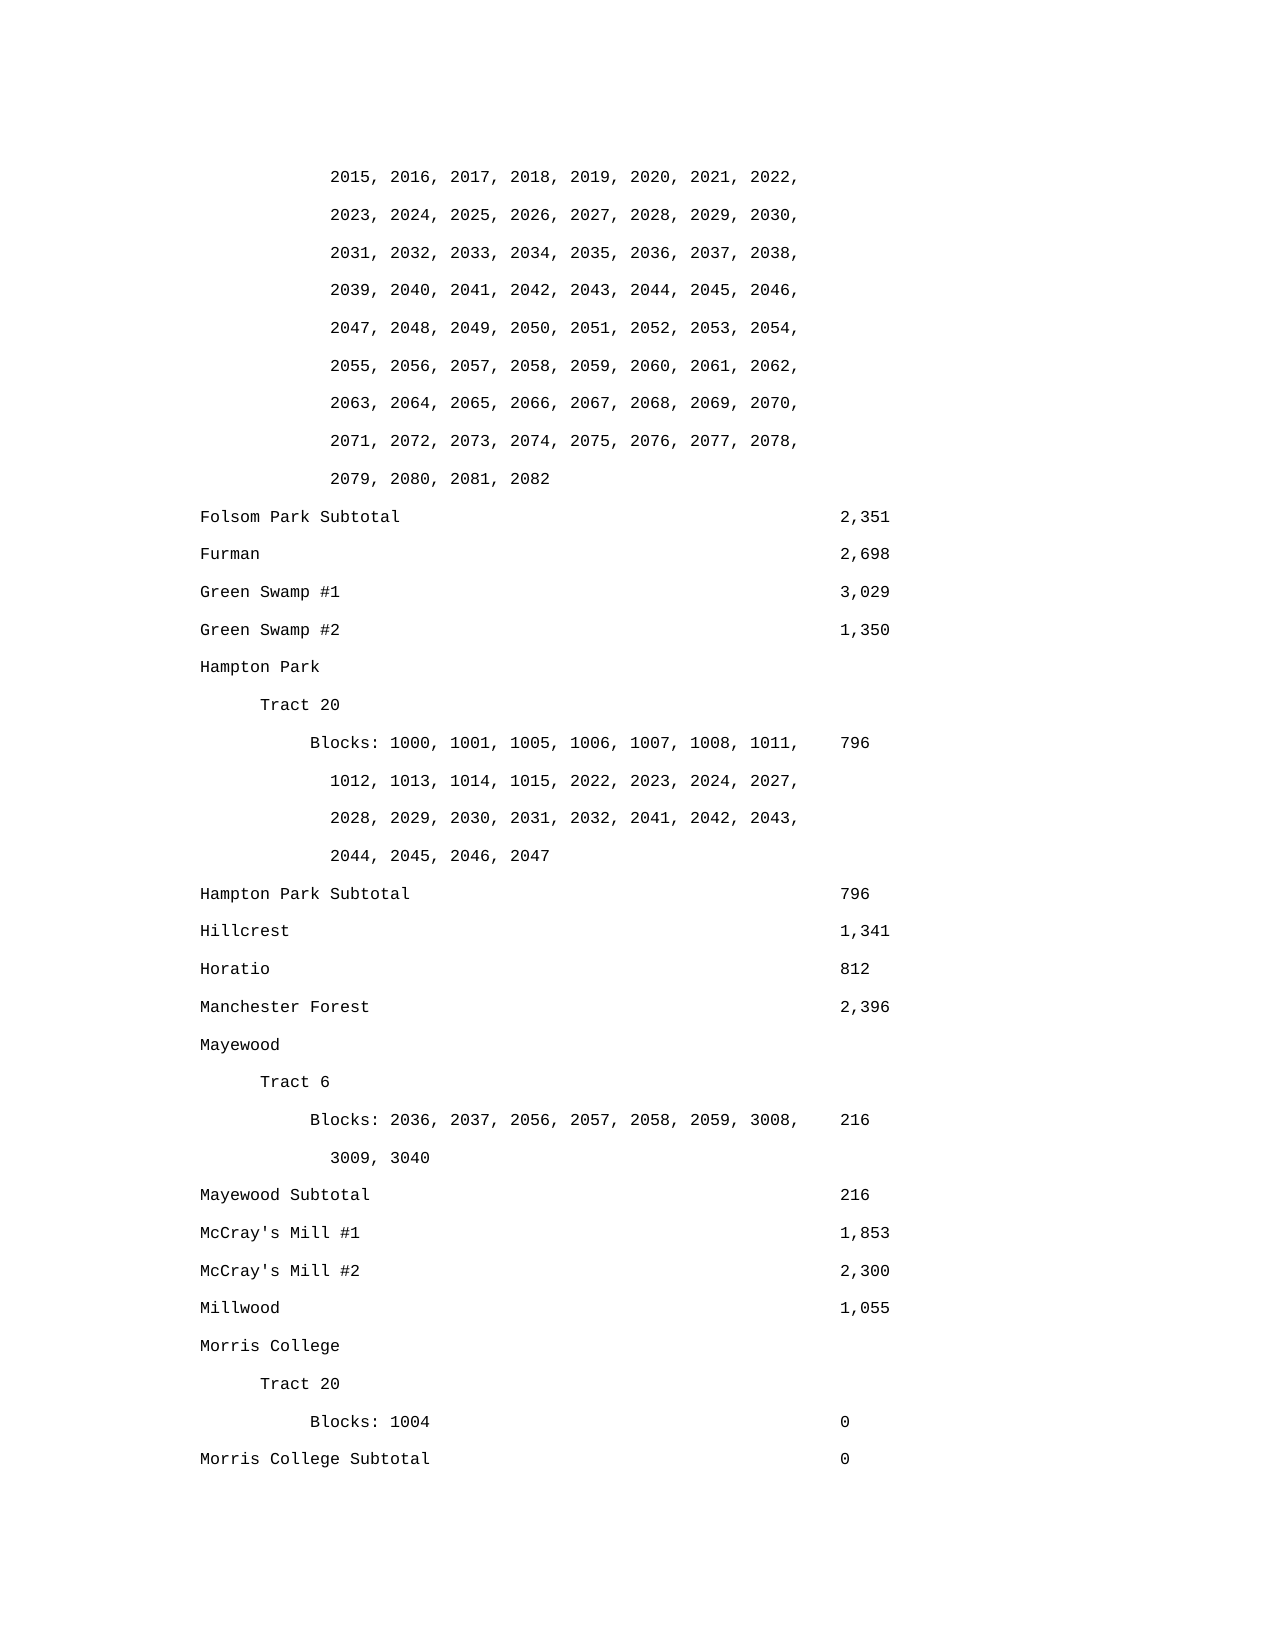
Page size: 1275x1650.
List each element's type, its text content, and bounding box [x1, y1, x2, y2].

text Morris College Subtotal 0 [150, 1451, 1125, 1470]
text Hampton Park Subtotal 796 [150, 885, 1125, 904]
text Manchester Forest 2,396 [150, 998, 1125, 1017]
text Blocks: 1000, 1001, 1005, 1006, 1007, 1008, 1011, 796 [150, 734, 1125, 753]
text Tract 20 [150, 1376, 1125, 1394]
text Mayewood Subtotal 216 [150, 1187, 1125, 1206]
text Tract 20 [150, 697, 1125, 716]
text McCray's Mill #2 2,300 [150, 1262, 1125, 1281]
text 2031, 2032, 2033, 2034, 2035, 2036, 2037, 2038, [150, 244, 1125, 263]
text 1012, 1013, 1014, 1015, 2022, 2023, 2024, 2027, [150, 772, 1125, 791]
text 2044, 2045, 2046, 2047 [150, 848, 1125, 866]
text Millwood 1,055 [150, 1300, 1125, 1319]
text 2028, 2029, 2030, 2031, 2032, 2041, 2042, 2043, [150, 810, 1125, 829]
text 3009, 3040 [150, 1149, 1125, 1168]
text Green Swamp #2 1,350 [150, 621, 1125, 640]
text Mayewood [150, 1036, 1125, 1055]
text Hillcrest 1,341 [150, 923, 1125, 942]
text Blocks: 2036, 2037, 2056, 2057, 2058, 2059, 3008, 216 [150, 1112, 1125, 1130]
text 2023, 2024, 2025, 2026, 2027, 2028, 2029, 2030, [150, 207, 1125, 225]
text Furman 2,698 [150, 546, 1125, 565]
text 2079, 2080, 2081, 2082 [150, 471, 1125, 489]
text Green Swamp #1 3,029 [150, 584, 1125, 602]
text 2063, 2064, 2065, 2066, 2067, 2068, 2069, 2070, [150, 395, 1125, 414]
text Blocks: 1004 0 [150, 1413, 1125, 1432]
text Folsom Park Subtotal 2,351 [150, 508, 1125, 527]
text 2015, 2016, 2017, 2018, 2019, 2020, 2021, 2022, [150, 169, 1125, 188]
text Hampton Park [150, 659, 1125, 678]
text 2071, 2072, 2073, 2074, 2075, 2076, 2077, 2078, [150, 433, 1125, 452]
text 2047, 2048, 2049, 2050, 2051, 2052, 2053, 2054, [150, 320, 1125, 338]
text Tract 6 [150, 1074, 1125, 1093]
text Morris College [150, 1338, 1125, 1357]
text 2039, 2040, 2041, 2042, 2043, 2044, 2045, 2046, [150, 282, 1125, 301]
text McCray's Mill #1 1,853 [150, 1225, 1125, 1243]
text Horatio 812 [150, 961, 1125, 979]
text 2055, 2056, 2057, 2058, 2059, 2060, 2061, 2062, [150, 357, 1125, 376]
